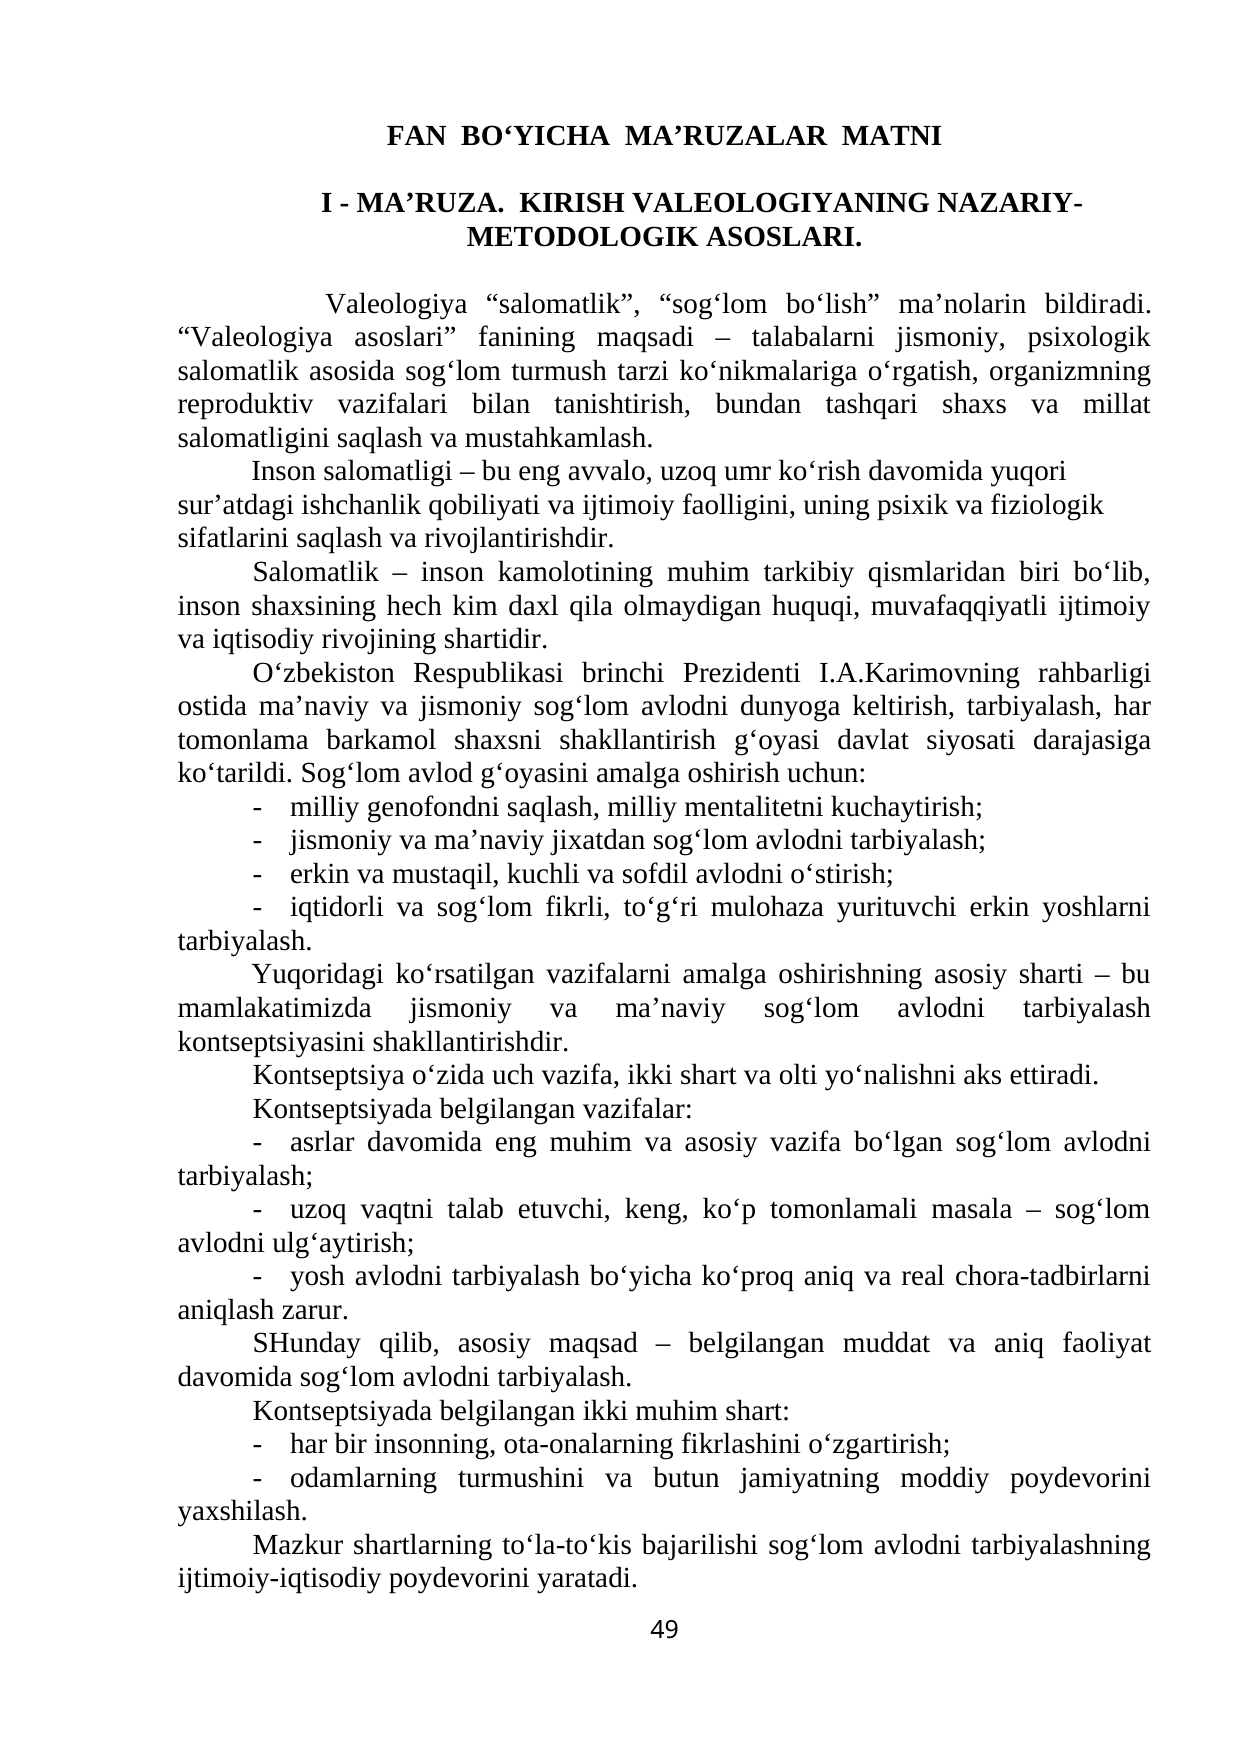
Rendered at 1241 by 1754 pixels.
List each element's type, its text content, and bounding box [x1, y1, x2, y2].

list erkin va mustaqil, kuchli va sofdil avlodni o‘stirish; [177, 856, 1152, 889]
text Mazkur shartlarning to‘la-to‘kis bajarilishi sog‘lom avlodni tarbiyalashning ijtimoiy-iqtisodiy poydevorini yaratadi. [177, 1527, 1152, 1594]
text Kontseptsiyada belgilangan ikki muhim shart: [177, 1393, 1152, 1426]
list milliy genofondni saqlash, milliy mentalitetni kuchaytirish; [177, 789, 1152, 822]
list uzoq vaqtni talab etuvchi, keng, ko‘p tomonlamali masala – sog‘lom avlodni ulg‘aytirish; [177, 1191, 1152, 1258]
text Kontseptsiyada belgilangan vazifalar: [177, 1091, 1152, 1124]
list yosh avlodni tarbiyalash bo‘yicha ko‘proq aniq va real chora-tadbirlarni aniqlash zarur. [177, 1258, 1152, 1326]
list iqtidorli va sog‘lom fikrli, to‘g‘ri mulohaza yurituvchi erkin yoshlarni tarbiyalash. [177, 889, 1152, 957]
list har bir insonning, ota-onalarning fikrlashini o‘zgartirish; [177, 1426, 1152, 1460]
list odamlarning turmushini va butun jamiyatning moddiy poydevorini yaxshilash. [177, 1460, 1152, 1527]
list asrlar davomida eng muhim va asosiy vazifa bo‘lgan sog‘lom avlodni tarbiyalash; [177, 1124, 1152, 1191]
text O‘zbekiston Respublikasi brinchi Prezidenti I.A.Karimovning rahbarligi ostida ma’naviy va jismoniy sog‘lom avlodni dunyoga keltirish, tarbiyalash, har tomonlama barkamol shaxsni shakllantirish g‘oyasi davlat siyosati darajasiga ko‘tarildi. Sog‘lom avlod g‘oyasini amalga oshirish uchun: [177, 655, 1152, 789]
text SHunday qilib, asosiy maqsad – belgilangan muddat va aniq faoliyat davomida sog‘lom avlodni tarbiyalash. [177, 1326, 1152, 1393]
text I - MA’RUZA. KIRISH VALEOLOGIYANING NAZARIY-METODOLOGIK ASOSLARI. [177, 185, 1152, 252]
text Inson salomatligi – bu eng avvalo, uzoq umr ko‘rish davomida yuqori sur’atdagi ishchanlik qobiliyati va ijtimoiy faolligini, uning psixik va fiziologik sifatlarini saqlash va rivojlantirishdir. [177, 453, 1152, 554]
text Valeologiya “salomatlik”, “sog‘lom bo‘lish” ma’nolarin bildiradi. “Valeologiya asoslari” fanining maqsadi – talabalarni jismoniy, psixologik salomatlik asosida sog‘lom turmush tarzi ko‘nikmalariga o‘rgatish, organizmning reproduktiv vazifalari bilan tanishtirish, bundan tashqari shaxs va millat salomatligini saqlash va mustahkamlash. [177, 286, 1152, 453]
text Yuqoridagi ko‘rsatilgan vazifalarni amalga oshirishning asosiy sharti – bu mamlakatimizda jismoniy va ma’naviy sog‘lom avlodni tarbiyalash kontseptsiyasini shakllantirishdir. [177, 957, 1152, 1057]
text Kontseptsiya o‘zida uch vazifa, ikki shart va olti yo‘nalishni aks ettiradi. [177, 1057, 1152, 1091]
text Salomatlik – inson kamolotining muhim tarkibiy qismlaridan biri bo‘lib, inson shaxsining hech kim daxl qila olmaydigan huquqi, muvafaqqiyatli ijtimoiy va iqtisodiy rivojining shartidir. [177, 554, 1152, 655]
text FAN BO‘YICHA MA’RUZALAR MATNI [177, 118, 1152, 152]
list jismoniy va ma’naviy jixatdan sog‘lom avlodni tarbiyalash; [177, 822, 1152, 856]
